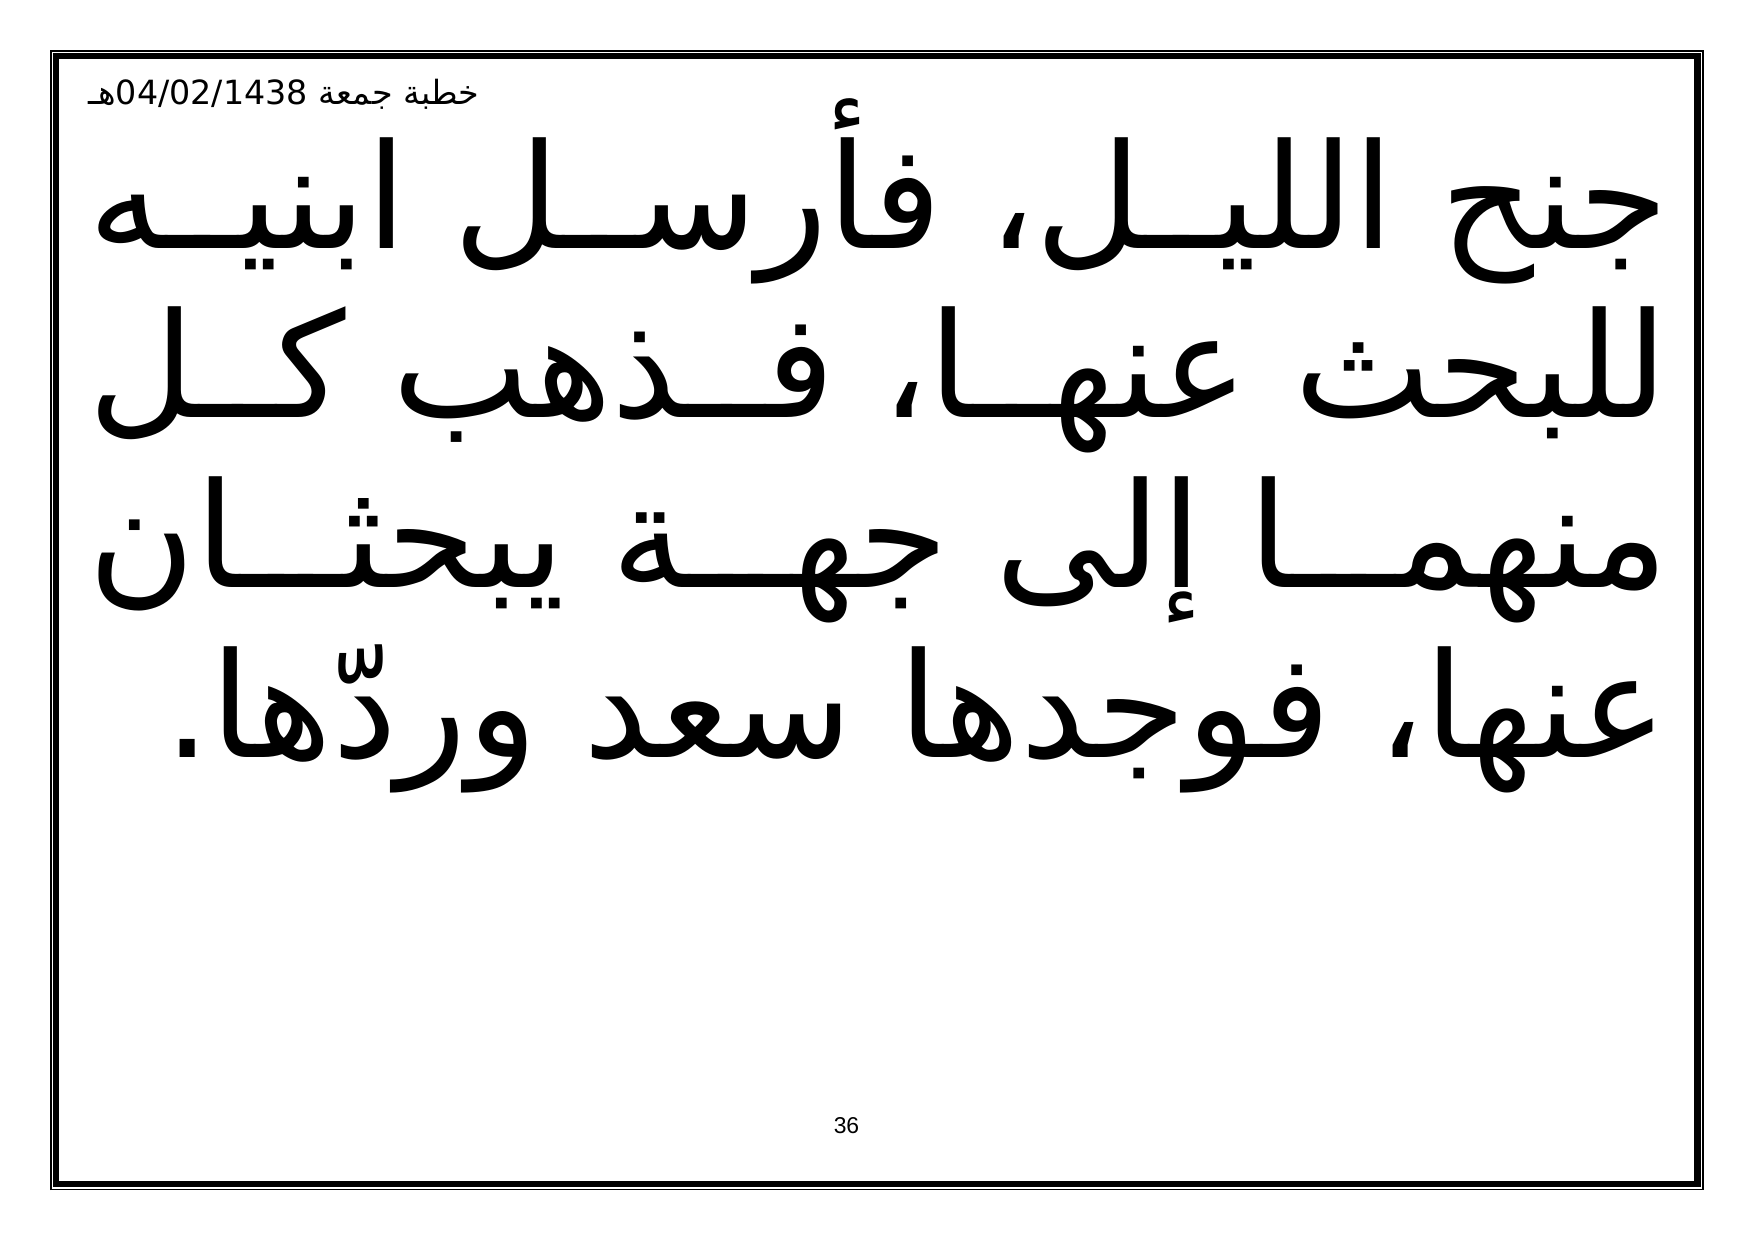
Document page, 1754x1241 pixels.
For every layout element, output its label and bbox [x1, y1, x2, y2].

text [89, 113, 1669, 792]
